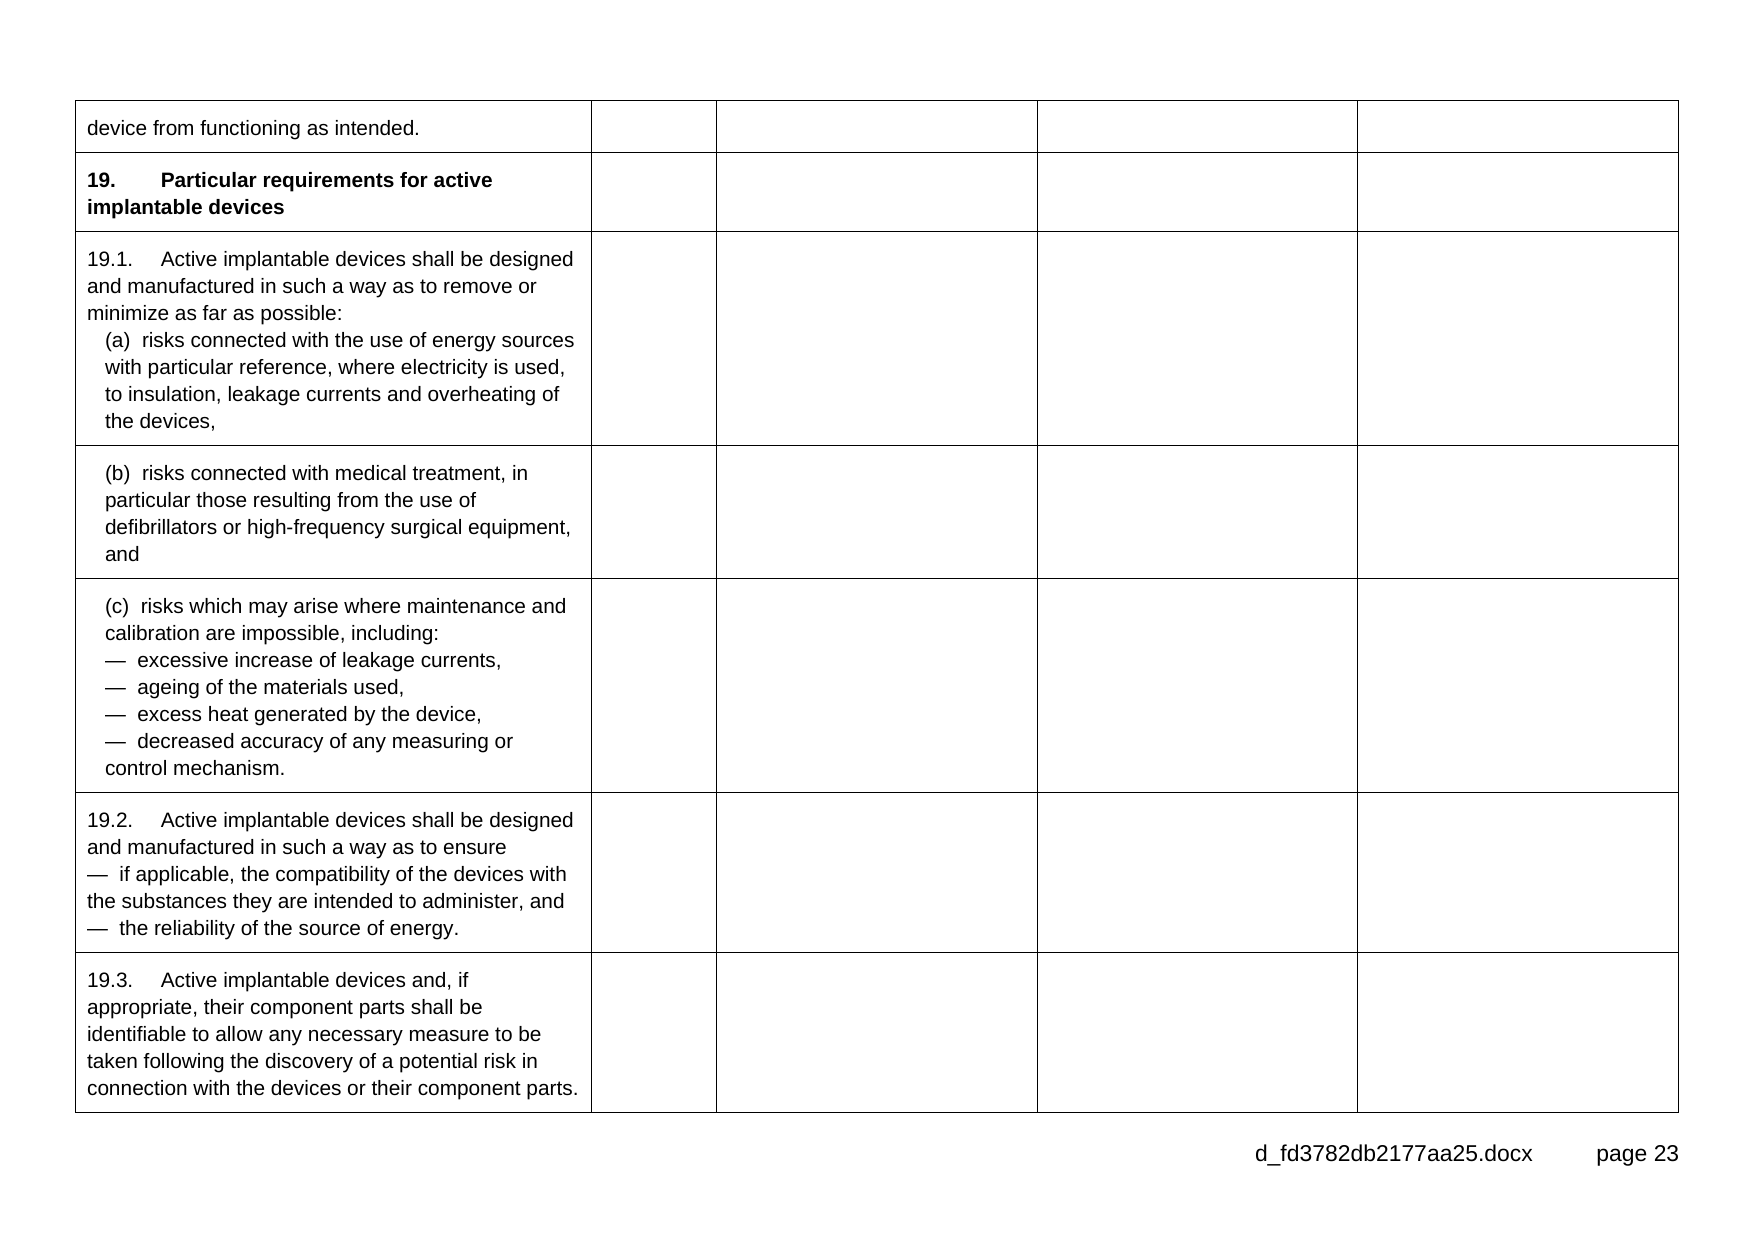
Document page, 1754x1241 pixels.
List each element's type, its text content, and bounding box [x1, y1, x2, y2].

table_cell [717, 579, 1037, 792]
table_cell 19. Particular requirements for active implantable devices [76, 153, 591, 231]
table_cell [717, 953, 1037, 1112]
table_cell [1358, 232, 1678, 445]
table_cell [717, 232, 1037, 445]
table_cell [717, 153, 1037, 231]
table_cell [1038, 579, 1357, 792]
table_cell [592, 232, 716, 445]
table_cell [1358, 579, 1678, 792]
table_cell 19.3. Active implantable devices and, if appropriate, their component parts shall be identifiable to allow any necessary measure to be taken following the discovery of a potential risk in connection with the devices or their component parts. [76, 953, 591, 1112]
table_cell [592, 579, 716, 792]
table_cell [592, 101, 716, 152]
table_cell [1038, 101, 1357, 152]
table_cell [1038, 232, 1357, 445]
table_cell [1358, 446, 1678, 578]
table_cell [592, 446, 716, 578]
table_cell [592, 793, 716, 952]
table_cell [1358, 793, 1678, 952]
table_cell (b) risks connected with medical treatment, in particular those resulting from the use of defibrillators or high-frequency surgical equipment, and [76, 446, 591, 578]
table_cell [717, 101, 1037, 152]
table_cell [1358, 153, 1678, 231]
table_cell [717, 793, 1037, 952]
table_cell [592, 153, 716, 231]
table_cell [1038, 446, 1357, 578]
table_cell [1038, 793, 1357, 952]
table_cell (c) risks which may arise where maintenance and calibration are impossible, including: — excessive increase of leakage currents, — ageing of the materials used, — excess heat generated by the device, — decreased accuracy of any measuring or control mechanism. [76, 579, 591, 792]
table_cell 19.1. Active implantable devices shall be designed and manufactured in such a way as to remove or minimize as far as possible: (a) risks connected with the use of energy sources with particular reference, where electricity is used, to insulation, leakage currents and overheating of the devices, [76, 232, 591, 445]
table_cell [592, 953, 716, 1112]
table_cell [717, 446, 1037, 578]
table_cell [1038, 153, 1357, 231]
table_cell [1358, 953, 1678, 1112]
table_cell [1038, 953, 1357, 1112]
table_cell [76, 101, 591, 152]
table_cell 19.2. Active implantable devices shall be designed and manufactured in such a way as to ensure — if applicable, the compatibility of the devices with the substances they are intended to administer, and — the reliability of the source of energy. [76, 793, 591, 952]
table_cell [1358, 101, 1678, 152]
